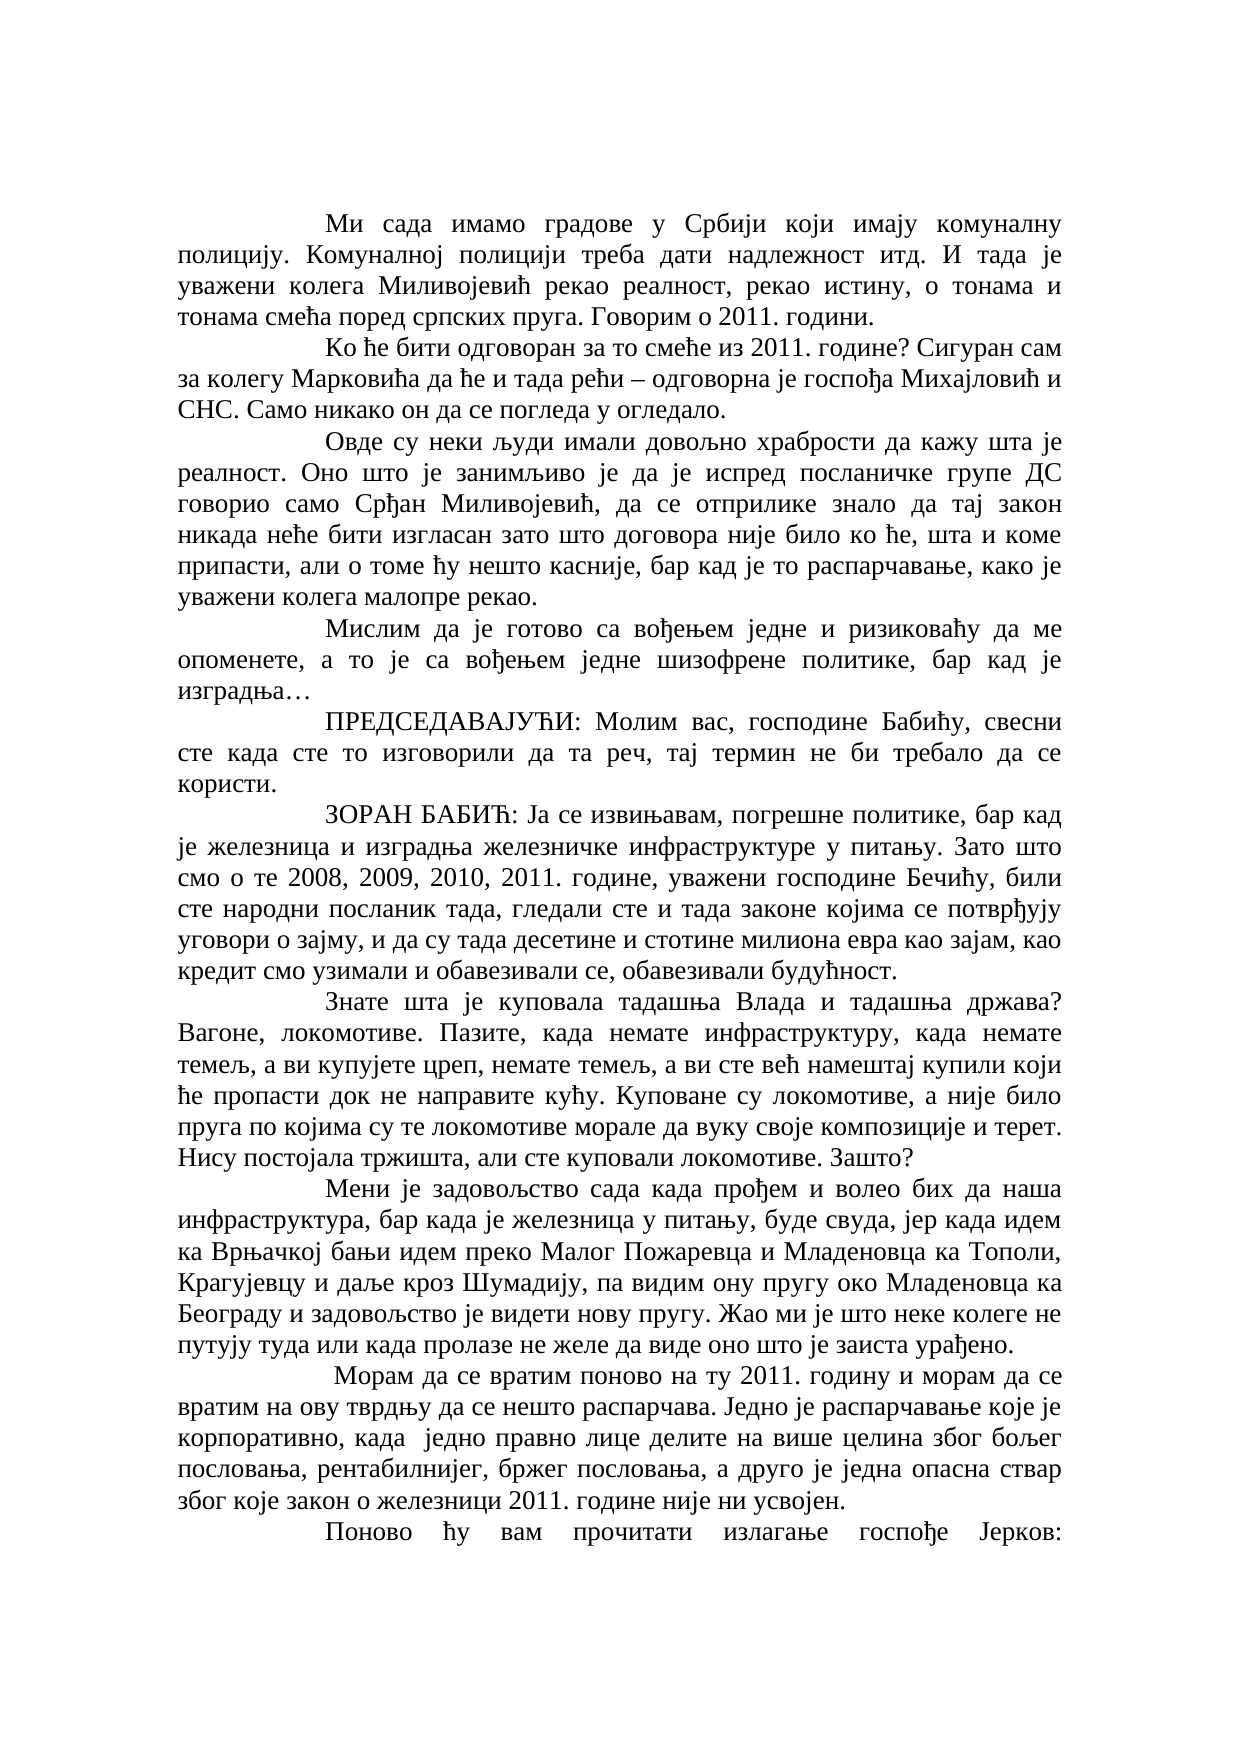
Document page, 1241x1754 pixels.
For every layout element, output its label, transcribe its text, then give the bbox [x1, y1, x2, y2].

text Овде су неки људи имали довољно храбрости да кажу шта је реалност. Оно што је занимљиво је да је испред посланичке групе ДС говорио само Срђан Миливојевић, да се отприлике знало да тај закон никада неће бити изгласан зато што договора није било ко ће, шта и коме припасти, али о томе ћу нешто касније, бар кад је то распарчавање, како је уважени колега малопре рекао. [177, 425, 1063, 612]
text Морам да се вратим поново на ту 2011. годину и морам да се вратим на ову тврдњу да се нешто распарчава. Једно је распарчавање које је корпоративно, када једно правно лице делите на више целина због бољег пословања, рентабилнијег, бржег пословања, а друго је једна опасна ствар због које закон о железници 2011. године није ни усвојен. [177, 1359, 1063, 1515]
text Ми сада имамо градове у Србији који имају комуналну полицију. Комуналној полицији треба дати надлежност итд. И тада је уважени колега Миливојевић рекао реалност, рекао истину, о тонама и тонама смећа поред српских пруга. Говорим о 2011. години. [177, 207, 1063, 331]
text Мени је задовољство сада када прођем и волео бих да наша инфраструктура, бар када је железница у питању, буде свуда, јер када идем ка Врњачкој бањи идем преко Малог Пожаревца и Младеновца ка Тополи, Крагујевцу и даље кроз Шумадију, па видим ону пругу око Младеновца ка Београду и задовољство је видети нову пругу. Жао ми је што неке колеге не путују туда или када пролазе не желе да виде оно што је заиста урађено. [177, 1172, 1063, 1359]
text ЗОРАН БАБИЋ: Ја се извињавам, погрешне политике, бар кад је железница и изградња железничке инфраструктуре у питању. Зато што смо о те 2008, 2009, 2010, 2011. године, уважени господине Бечићу, били сте народни посланик тада, гледали сте и тада законе којима се потврђују уговори о зајму, и да су тада десетине и стотине милиона евра као зајам, као кредит смо узимали и обавезивали се, обавезивали будућност. [177, 798, 1063, 985]
text Знате шта је куповала тадашња Влада и тадашња држава? Вагоне, локомотиве. Пазите, када немате инфраструктуру, када немате темељ, а ви купујете цреп, немате темељ, а ви сте већ намештај купили који ће пропасти док не направите кућу. Куповане су локомотиве, а није било пруга по којима су те локомотиве морале да вуку своје композиције и терет. Нису постојала тржишта, али сте куповали локомотиве. Зашто? [177, 985, 1063, 1172]
text Мислим да је готово са вођењем једне и ризиковаћу да ме опоменете, а то је са вођењем једне шизофрене политике, бар кад је изградња… [177, 612, 1063, 705]
text Ко ће бити одговоран за то смеће из 2011. године? Сигуран сам за колегу Марковића да ће и тада рећи – одговорна је госпођа Михајловић и СНС. Само никако он да се погледа у огледало. [177, 331, 1063, 425]
text ПРЕДСЕДАВАЈУЋИ: Молим вас, господине Бабићу, свесни сте када сте то изговорили да та реч, тај термин не би требало да се користи. [177, 705, 1063, 798]
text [177, 1515, 1063, 1546]
